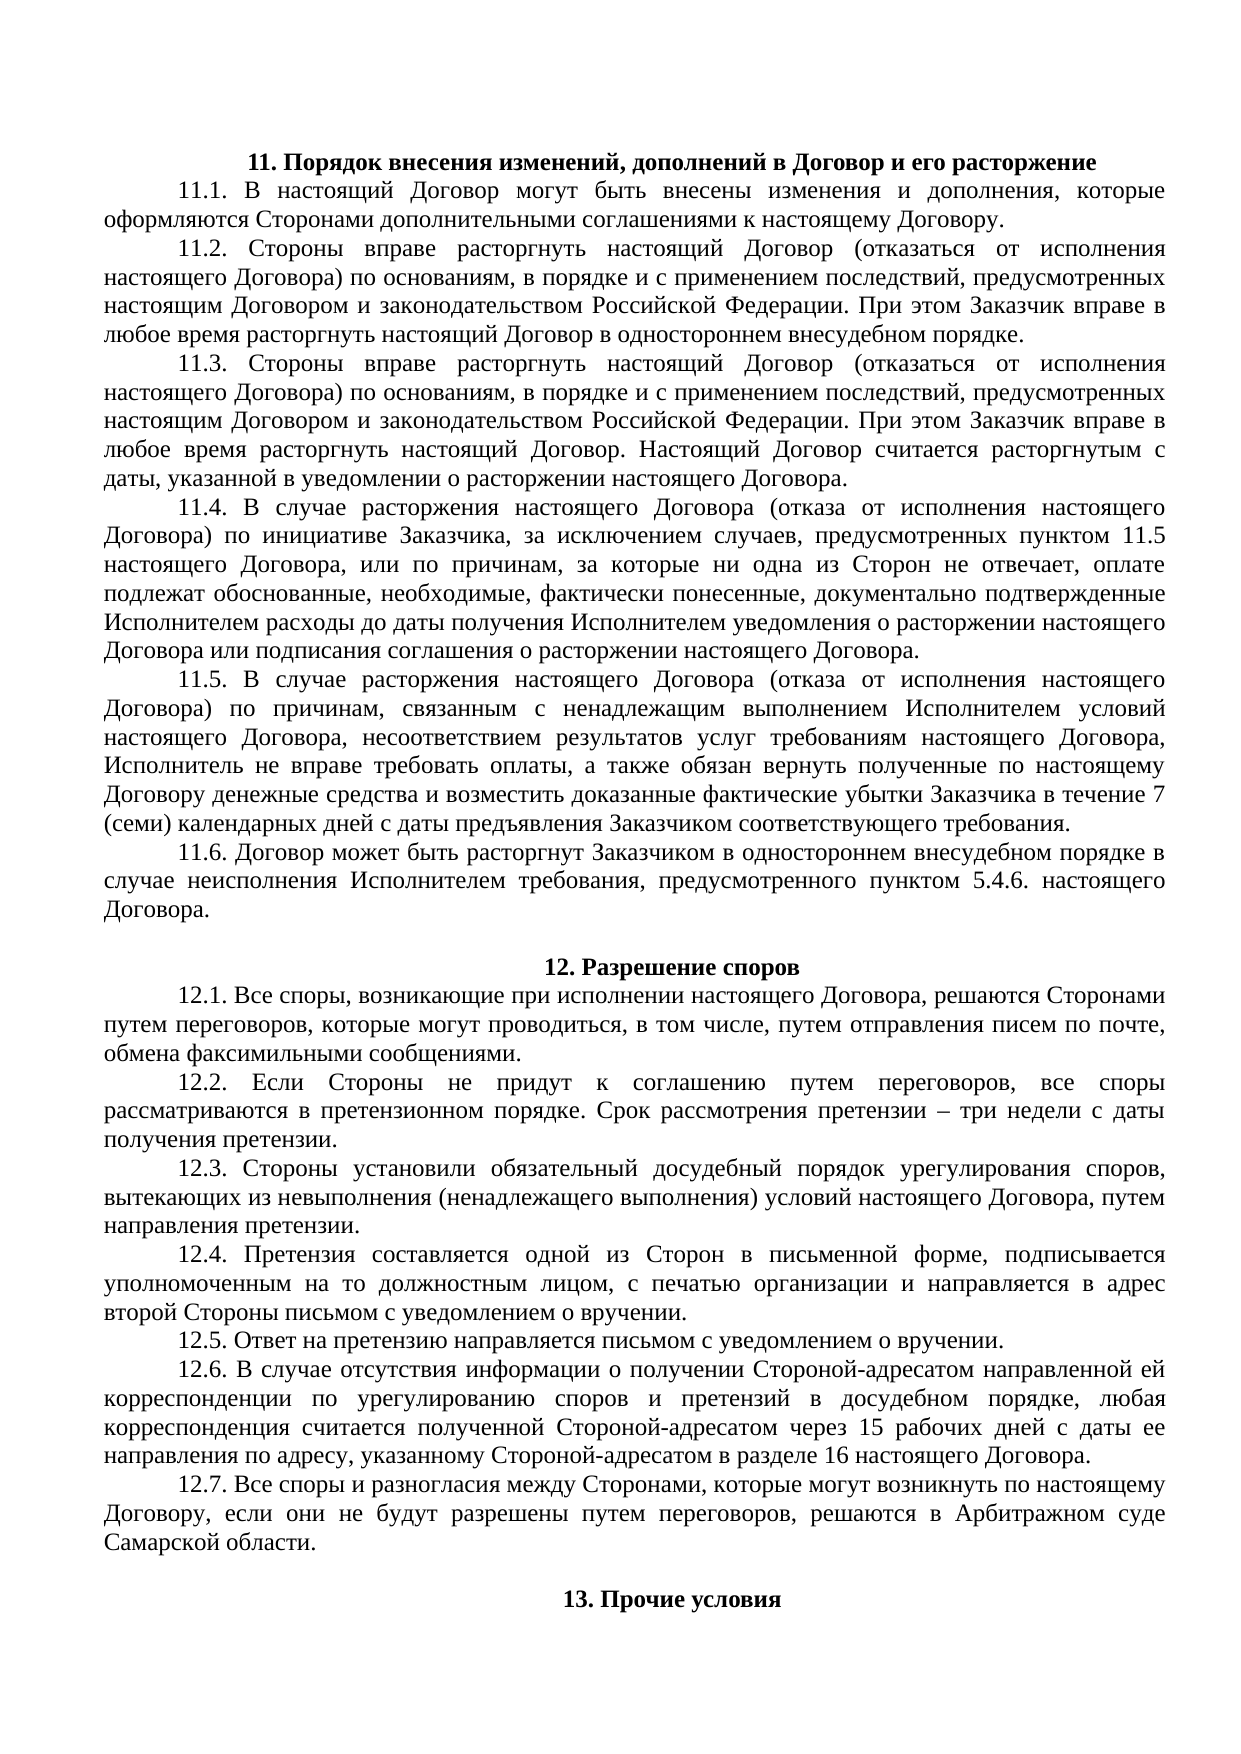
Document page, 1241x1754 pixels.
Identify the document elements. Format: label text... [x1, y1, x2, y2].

subtitle 12. Разрешение споров [103, 952, 1167, 981]
text 12.4. Претензия составляется одной из Сторон в письменной форме, подписывается уполномоченным на то должностным лицом, с печатью организации и направляется в адрес второй Стороны письмом с уведомлением о вручении. [103, 1239, 1167, 1326]
text 11.1. В настоящий Договор могут быть внесены изменения и дополнения, которые оформляются Сторонами дополнительными соглашениями к настоящему Договору. [103, 176, 1167, 233]
text 11.6. Договор может быть расторгнут Заказчиком в одностороннем внесудебном порядке в случае неисполнения Исполнителем требования, предусмотренного пунктом 5.4.6. настоящего Договора. [103, 837, 1167, 923]
text 11.3. Стороны вправе расторгнуть настоящий Договор (отказаться от исполнения настоящего Договора) по основаниям, в порядке и с применением последствий, предусмотренных настоящим Договором и законодательством Российской Федерации. При этом Заказчик вправе в любое время расторгнуть настоящий Договор. Настоящий Договор считается расторгнутым с даты, указанной в уведомлении о расторжении настоящего Договора. [103, 348, 1167, 492]
subtitle 11. Порядок внесения изменений, дополнений в Договор и его расторжение [103, 147, 1167, 176]
text 11.5. В случае расторжения настоящего Договора (отказа от исполнения настоящего Договора) по причинам, связанным с ненадлежащим выполнением Исполнителем условий настоящего Договора, несоответствием результатов услуг требованиям настоящего Договора, Исполнитель не вправе требовать оплаты, а также обязан вернуть полученные по настоящему Договору денежные средства и возместить доказанные фактические убытки Заказчика в течение 7 (семи) календарных дней с даты предъявления Заказчиком соответствующего требования. [103, 664, 1167, 837]
text 11.4. В случае расторжения настоящего Договора (отказа от исполнения настоящего Договора) по инициативе Заказчика, за исключением случаев, предусмотренных пунктом 11.5 настоящего Договора, или по причинам, за которые ни одна из Сторон не отвечает, оплате подлежат обоснованные, необходимые, фактически понесенные, документально подтвержденные Исполнителем расходы до даты получения Исполнителем уведомления о расторжении настоящего Договора или подписания соглашения о расторжении настоящего Договора. [103, 492, 1167, 664]
text 12.3. Стороны установили обязательный досудебный порядок урегулирования споров, вытекающих из невыполнения (ненадлежащего выполнения) условий настоящего Договора, путем направления претензии. [103, 1153, 1167, 1239]
text 12.6. В случае отсутствия информации о получении Стороной-адресатом направленной ей корреспонденции по урегулированию споров и претензий в досудебном порядке, любая корреспонденция считается полученной Стороной-адресатом через 15 рабочих дней с даты ее направления по адресу, указанному Стороной-адресатом в разделе 16 настоящего Договора. [103, 1354, 1167, 1469]
text 12.2. Если Стороны не придут к соглашению путем переговоров, все споры рассматриваются в претензионном порядке. Срок рассмотрения претензии – три недели с даты получения претензии. [103, 1067, 1167, 1153]
text 12.7. Все споры и разногласия между Сторонами, которые могут возникнуть по настоящему Договору, если они не будут разрешены путем переговоров, решаются в Арбитражном суде Самарской области. [103, 1469, 1167, 1556]
text 12.1. Все споры, возникающие при исполнении настоящего Договора, решаются Сторонами путем переговоров, которые могут проводиться, в том числе, путем отправления писем по почте, обмена факсимильными сообщениями. [103, 981, 1167, 1067]
text 11.2. Стороны вправе расторгнуть настоящий Договор (отказаться от исполнения настоящего Договора) по основаниям, в порядке и с применением последствий, предусмотренных настоящим Договором и законодательством Российской Федерации. При этом Заказчик вправе в любое время расторгнуть настоящий Договор в одностороннем внесудебном порядке. [103, 233, 1167, 348]
text 12.5. Ответ на претензию направляется письмом с уведомлением о вручении. [103, 1326, 1167, 1354]
subtitle 13. Прочие условия [103, 1584, 1167, 1613]
